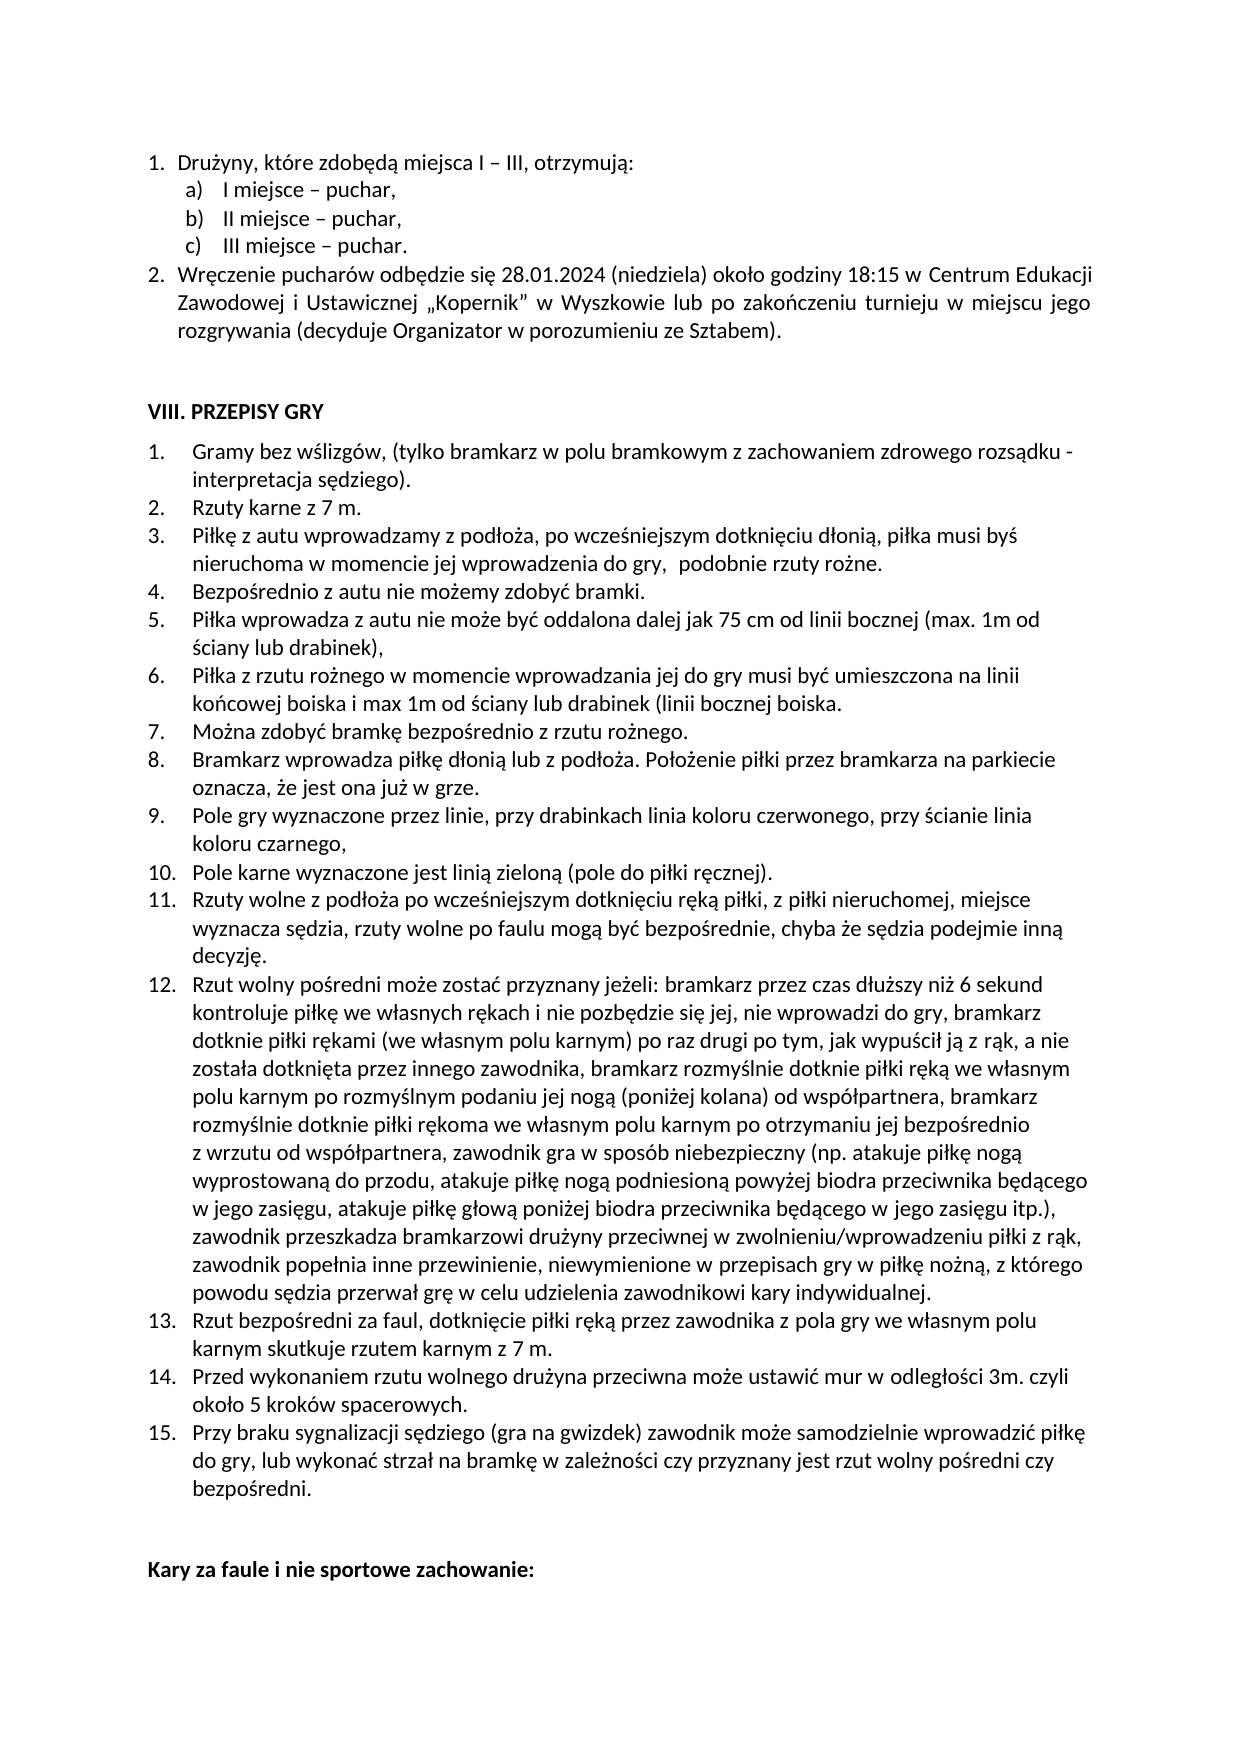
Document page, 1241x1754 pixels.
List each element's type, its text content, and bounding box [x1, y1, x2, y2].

text VIII. PRZEPISY GRY [148, 397, 1093, 425]
list II miejsce – puchar, [185, 204, 1093, 232]
list Pole gry wyznaczone przez linie, przy drabinkach linia koloru czerwonego, przy ścianie linia koloru czarnego, [148, 802, 1093, 858]
list Drużyny, które zdobędą miejsca I – III, otrzymują: [148, 148, 1093, 176]
list Można zdobyć bramkę bezpośrednio z rzutu rożnego. [148, 717, 1093, 746]
list Piłka z rzutu rożnego w momencie wprowadzania jej do gry musi być umieszczona na linii końcowej boiska i max 1m od ściany lub drabinek (linii bocznej boiska. [148, 661, 1093, 717]
list Bezpośrednio z autu nie możemy zdobyć bramki. [148, 577, 1093, 605]
list Rzuty wolne z podłoża po wcześniejszym dotknięciu ręką piłki, z piłki nieruchomej, miejsce wyznacza sędzia, rzuty wolne po faulu mogą być bezpośrednie, chyba że sędzia podejmie inną decyzję. [148, 886, 1093, 970]
list Rzut wolny pośredni może zostać przyznany jeżeli: bramkarz przez czas dłuższy niż 6 sekund kontroluje piłkę we własnych rękach i nie pozbędzie się jej, nie wprowadzi do gry, bramkarz dotknie piłki rękami (we własnym polu karnym) po raz drugi po tym, jak wypuścił ją z rąk, a nie została dotknięta przez innego zawodnika, bramkarz rozmyślnie dotknie piłki ręką we własnym polu karnym po rozmyślnym podaniu jej nogą (poniżej kolana) od współpartnera, bramkarz rozmyślnie dotknie piłki rękoma we własnym polu karnym po otrzymaniu jej bezpośrednio z wrzutu od współpartnera, zawodnik gra w sposób niebezpieczny (np. atakuje piłkę nogą wyprostowaną do przodu, atakuje piłkę nogą podniesioną powyżej biodra przeciwnika będącego w jego zasięgu, atakuje piłkę głową poniżej biodra przeciwnika będącego w jego zasięgu itp.), zawodnik przeszkadza bramkarzowi drużyny przeciwnej w zwolnieniu/wprowadzeniu piłki z rąk, zawodnik popełnia inne przewinienie, niewymienione w przepisach gry w piłkę nożną, z którego powodu sędzia przerwał grę w celu udzielenia zawodnikowi kary indywidualnej. [148, 970, 1093, 1306]
list Przed wykonaniem rzutu wolnego drużyna przeciwna może ustawić mur w odległości 3m. czyli około 5 kroków spacerowych. [148, 1362, 1093, 1418]
list I miejsce – puchar, [185, 176, 1093, 204]
list III miejsce – puchar. [185, 232, 1093, 260]
list Bramkarz wprowadza piłkę dłonią lub z podłoża. Położenie piłki przez bramkarza na parkiecie oznacza, że jest ona już w grze. [148, 746, 1093, 802]
list Przy braku sygnalizacji sędziego (gra na gwizdek) zawodnik może samodzielnie wprowadzić piłkę do gry, lub wykonać strzał na bramkę w zależności czy przyznany jest rzut wolny pośredni czy bezpośredni. [148, 1418, 1093, 1502]
list Rzut bezpośredni za faul, dotknięcie piłki ręką przez zawodnika z pola gry we własnym polu karnym skutkuje rzutem karnym z 7 m. [148, 1306, 1093, 1362]
list Piłka wprowadza z autu nie może być oddalona dalej jak 75 cm od linii bocznej (max. 1m od ściany lub drabinek), [148, 605, 1093, 661]
list Piłkę z autu wprowadzamy z podłoża, po wcześniejszym dotknięciu dłonią, piłka musi byś nieruchoma w momencie jej wprowadzenia do gry, podobnie rzuty rożne. [148, 521, 1093, 577]
text Kary za faule i nie sportowe zachowanie: [148, 1555, 1093, 1583]
list Rzuty karne z 7 m. [148, 493, 1093, 521]
list Pole karne wyznaczone jest linią zieloną (pole do piłki ręcznej). [148, 858, 1093, 886]
list Wręczenie pucharów odbędzie się 28.01.2024 (niedziela) około godziny 18:15 w Centrum Edukacji Zawodowej i Ustawicznej „Kopernik” w Wyszkowie lub po zakończeniu turnieju w miejscu jego rozgrywania (decyduje Organizator w porozumieniu ze Sztabem). [148, 260, 1093, 344]
list Gramy bez wślizgów, (tylko bramkarz w polu bramkowym z zachowaniem zdrowego rozsądku - interpretacja sędziego). [148, 437, 1093, 493]
